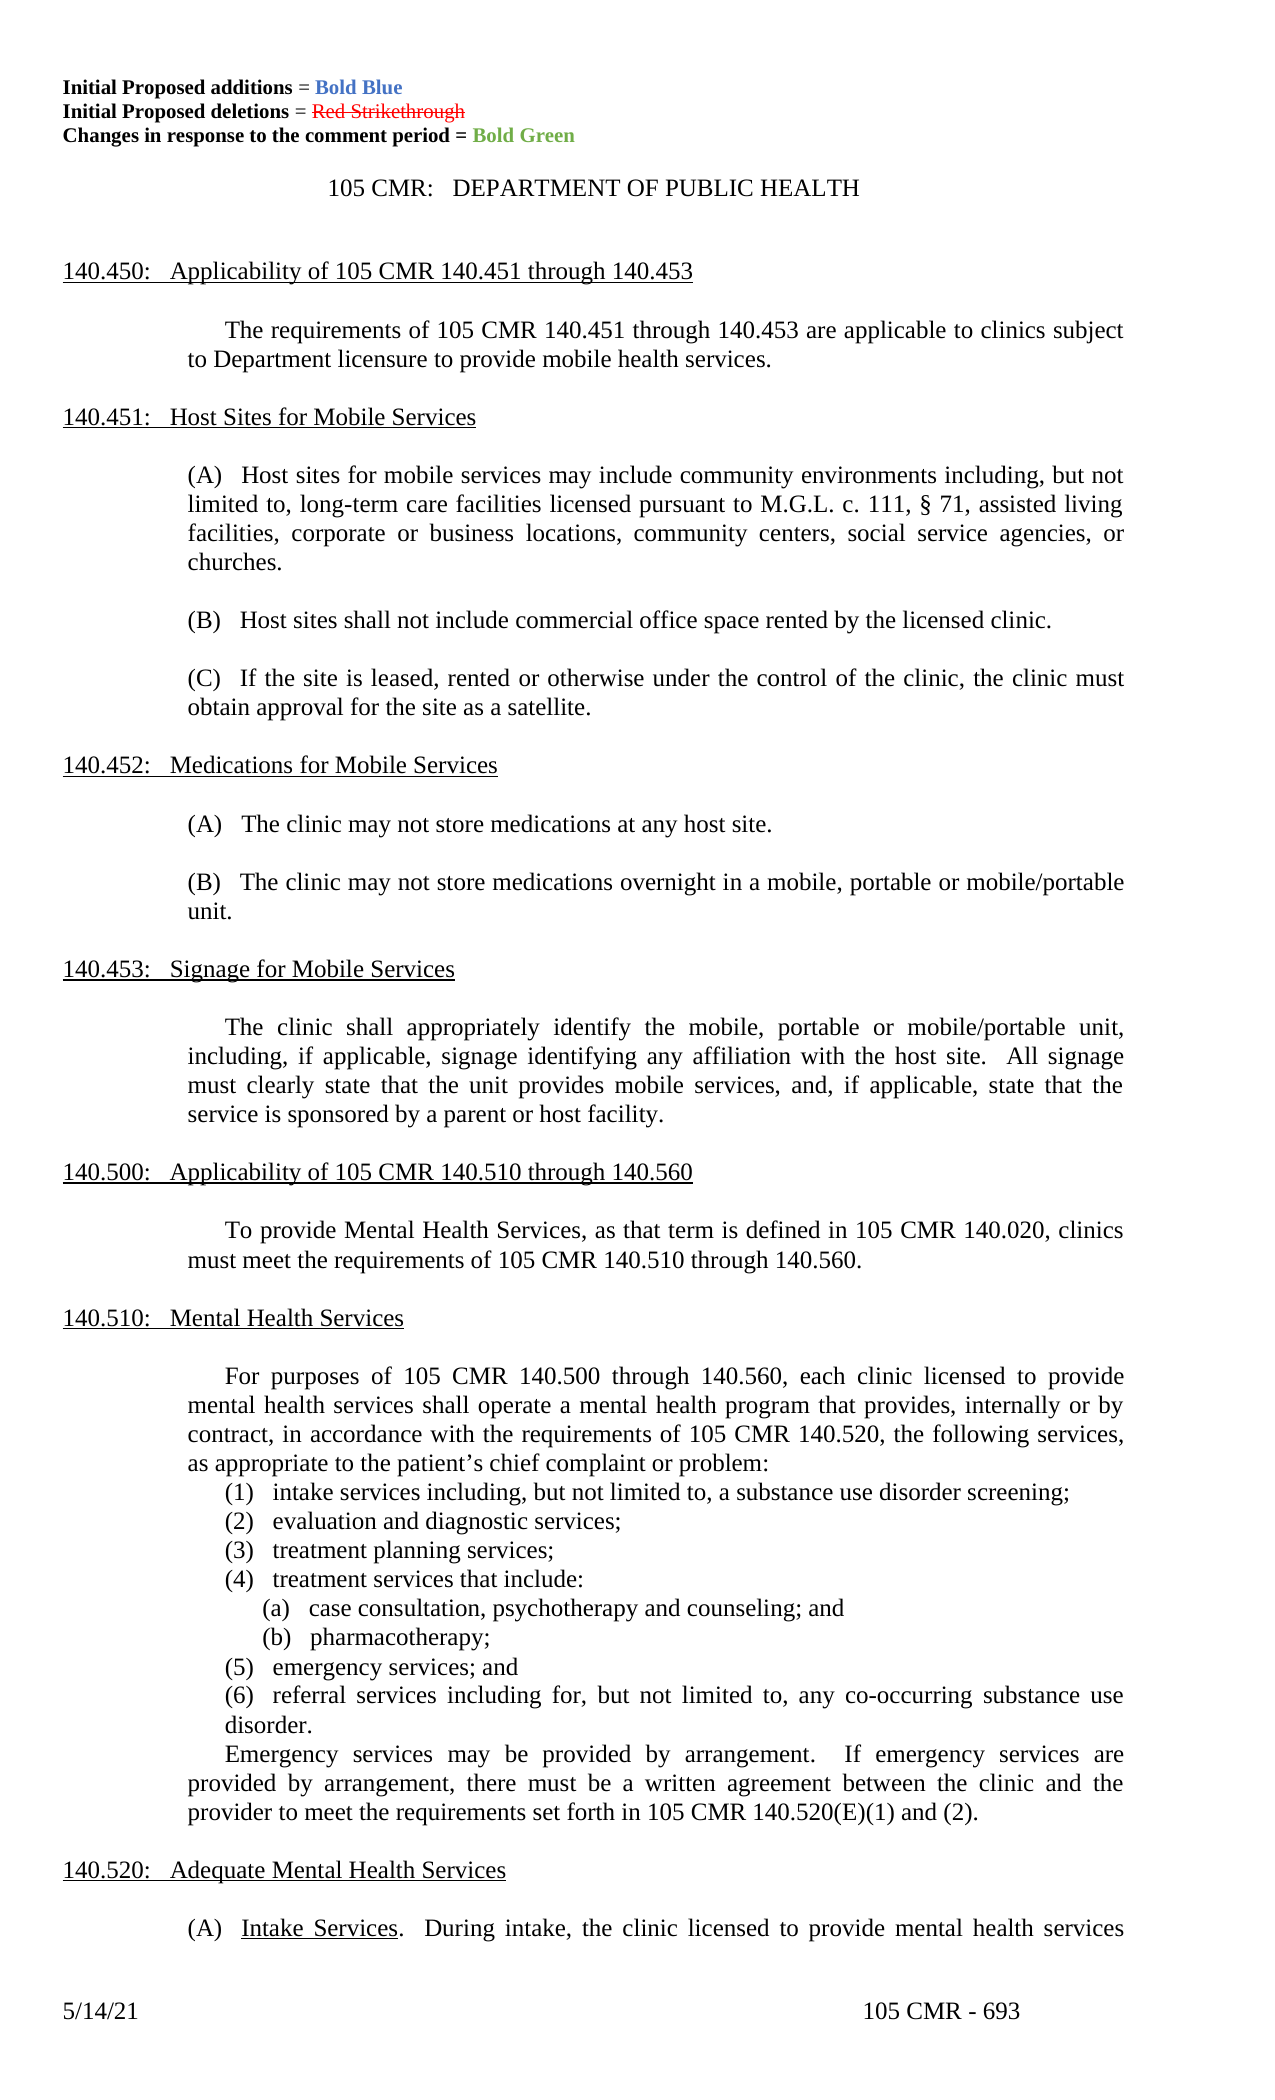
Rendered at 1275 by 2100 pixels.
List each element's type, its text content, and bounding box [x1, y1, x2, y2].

text (A) Host sites for mobile services may include community environments including, but not limited to, long-term care facilities licensed pursuant to M.G.L. c. 111, § 71, assisted living facilities, corporate or business locations, community centers, social service agencies, or churches. [187, 460, 1125, 576]
text (3) treatment planning services; [224, 1535, 1125, 1564]
text (B) Host sites shall not include commercial office space rented by the licensed clinic. [187, 605, 1125, 634]
text (b) pharmacotherapy; [262, 1623, 1125, 1652]
text (a) case consultation, psychotherapy and counseling; and [262, 1593, 1125, 1623]
text (5) emergency services; and [224, 1652, 1125, 1681]
text Emergency services may be provided by arrangement. If emergency services are provided by arrangement, there must be a written agreement between the clinic and the provider to meet the requirements set forth in 105 CMR 140.520(E)(1) and (2). [187, 1739, 1125, 1826]
text (4) treatment services that include: [224, 1564, 1125, 1593]
text (B) The clinic may not store medications overnight in a mobile, portable or mobile/portable unit. [187, 867, 1125, 925]
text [187, 1913, 1125, 1942]
text 140.500: Applicability of 105 CMR 140.510 through 140.560 [62, 1158, 1125, 1187]
text (6) referral services including for, but not limited to, any co-occurring substance use disorder. [224, 1681, 1125, 1739]
text 140.452: Medications for Mobile Services [62, 751, 1125, 780]
text 140.450: Applicability of 105 CMR 140.451 through 140.453 [62, 257, 1125, 286]
text The requirements of 105 CMR 140.451 through 140.453 are applicable to clinics subject to Department licensure to provide mobile health services. [187, 315, 1125, 373]
text To provide Mental Health Services, as that term is defined in 105 CMR 140.020, clinics must meet the requirements of 105 CMR 140.510 through 140.560. [187, 1216, 1125, 1274]
text 140.451: Host Sites for Mobile Services [62, 402, 1125, 431]
text (A) The clinic may not store medications at any host site. [187, 809, 1125, 838]
text 140.453: Signage for Mobile Services [62, 954, 1125, 983]
text The clinic shall appropriately identify the mobile, portable or mobile/portable unit, including, if applicable, signage identifying any affiliation with the host site. All signage must clearly state that the unit provides mobile services, and, if applicable, state that the service is sponsored by a parent or host facility. [187, 1012, 1125, 1128]
text For purposes of 105 CMR 140.500 through 140.560, each clinic licensed to provide mental health services shall operate a mental health program that provides, internally or by contract, in accordance with the requirements of 105 CMR 140.520, the following services, as appropriate to the patient’s chief complaint or problem: [187, 1361, 1125, 1477]
text (2) evaluation and diagnostic services; [224, 1506, 1125, 1535]
text 140.520: Adequate Mental Health Services [62, 1855, 1125, 1884]
text 140.510: Mental Health Services [62, 1303, 1125, 1332]
text (C) If the site is leased, rented or otherwise under the control of the clinic, the clinic must obtain approval for the site as a satellite. [187, 663, 1125, 722]
text (1) intake services including, but not limited to, a substance use disorder screening; [224, 1477, 1125, 1506]
